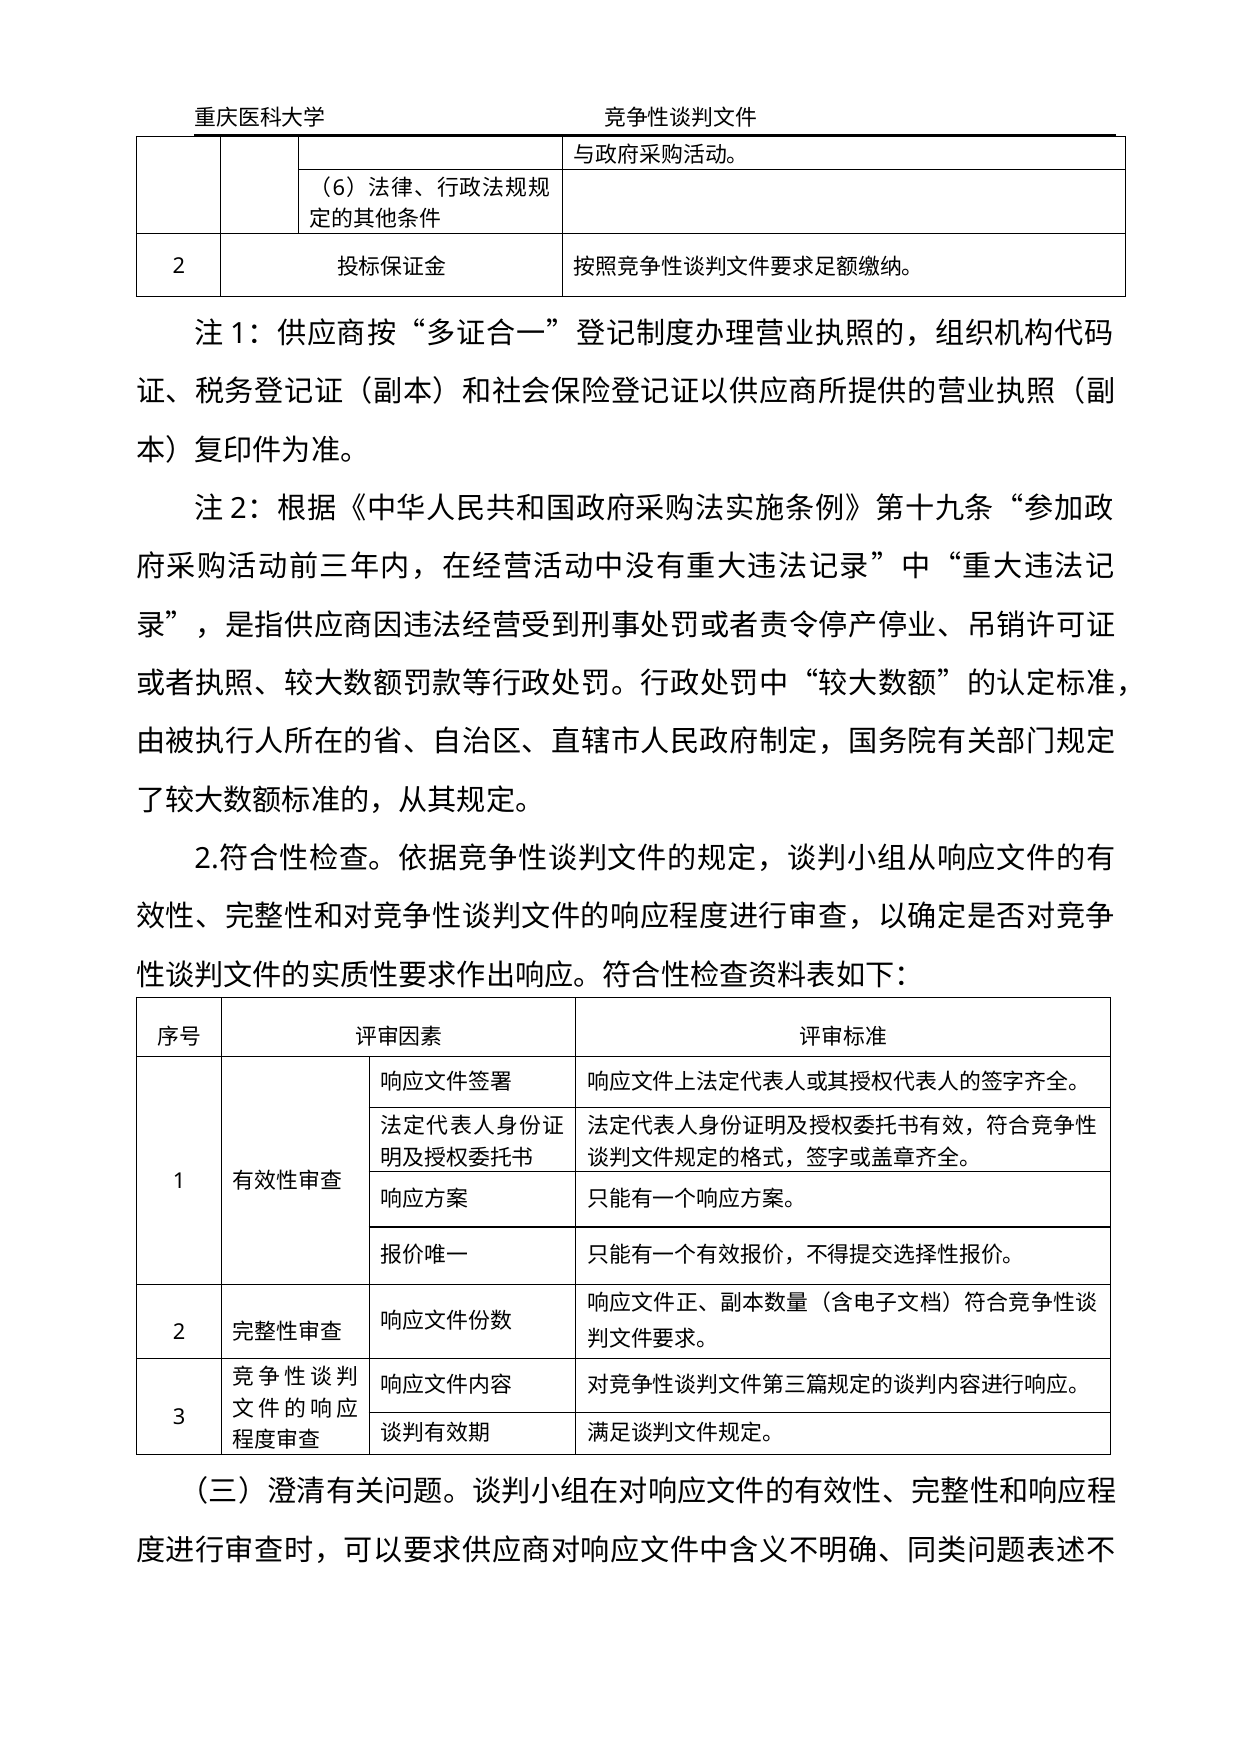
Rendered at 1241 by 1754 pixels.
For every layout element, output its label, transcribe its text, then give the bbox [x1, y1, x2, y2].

table_cell （6）法律、行政法规规定的其他条件 [299, 170, 562, 233]
table_cell 响应文件上法定代表人或其授权代表人的签字齐全。 [576, 1057, 1110, 1107]
table_cell 1 [137, 1057, 221, 1284]
table_cell 法定代表人身份证明及授权委托书有效，符合竞争性谈判文件规定的格式，签字或盖章齐全。 [576, 1108, 1110, 1171]
table_cell 2 [137, 234, 220, 296]
table_cell 满足谈判文件规定。 [576, 1413, 1110, 1454]
table_cell 响应文件内容 [370, 1359, 575, 1412]
table_cell 响应文件签署 [370, 1057, 575, 1107]
table_cell 谈判有效期 [370, 1413, 575, 1454]
table_cell 响应方案 [370, 1172, 575, 1226]
table_cell 完整性审查 [222, 1285, 369, 1358]
table_cell 报价唯一 [370, 1228, 575, 1284]
table_cell 2 [137, 1285, 221, 1358]
table_cell 竞争性谈判文件的响应程度审查 [222, 1359, 369, 1454]
table_cell [563, 170, 1125, 233]
text 注2：根据《中华人民共和国政府采购法实施条例》第十九条“参加政府采购活动前三年内，在经营活动中没有重大违法记录”中“重大违法记录”，是指供应商因违法经营受到刑事处罚或者责令停产停业、吊销许可证或者执照、较大数额罚款等行政处罚。行政处罚中“较大数额”的认定标准，由被执行人所在的省、自治区、直辖市人民政府制定，国务院有关部门规定了较大数额标准的，从其规定。 [136, 472, 1116, 822]
table_cell 按照竞争性谈判文件要求足额缴纳。 [563, 234, 1125, 296]
table_cell 响应文件份数 [370, 1285, 575, 1358]
table_header 评审因素 [222, 998, 575, 1056]
table_cell 有效性审查 [222, 1057, 369, 1284]
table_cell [563, 137, 1125, 168]
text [136, 1455, 1116, 1572]
table_cell 只能有一个响应方案。 [576, 1172, 1110, 1226]
text 注1：供应商按“多证合一”登记制度办理营业执照的，组织机构代码证、税务登记证（副本）和社会保险登记证以供应商所提供的营业执照（副本）复印件为准。 [136, 297, 1116, 472]
table_cell 对竞争性谈判文件第三篇规定的谈判内容进行响应。 [576, 1359, 1110, 1412]
table_cell 只能有一个有效报价，不得提交选择性报价。 [576, 1228, 1110, 1284]
text 2.符合性检查。依据竞争性谈判文件的规定，谈判小组从响应文件的有效性、完整性和对竞争性谈判文件的响应程度进行审查，以确定是否对竞争性谈判文件的实质性要求作出响应。符合性检查资料表如下： [136, 822, 1116, 997]
table_cell 投标保证金 [221, 234, 562, 296]
table_header 序号 [137, 998, 221, 1056]
table_cell 3 [137, 1359, 221, 1454]
table_cell 响应文件正、副本数量（含电子文档）符合竞争性谈判文件要求。 [576, 1285, 1110, 1358]
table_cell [299, 137, 562, 168]
table_cell 法定代表人身份证明及授权委托书 [370, 1108, 575, 1171]
table_header 评审标准 [576, 998, 1110, 1056]
